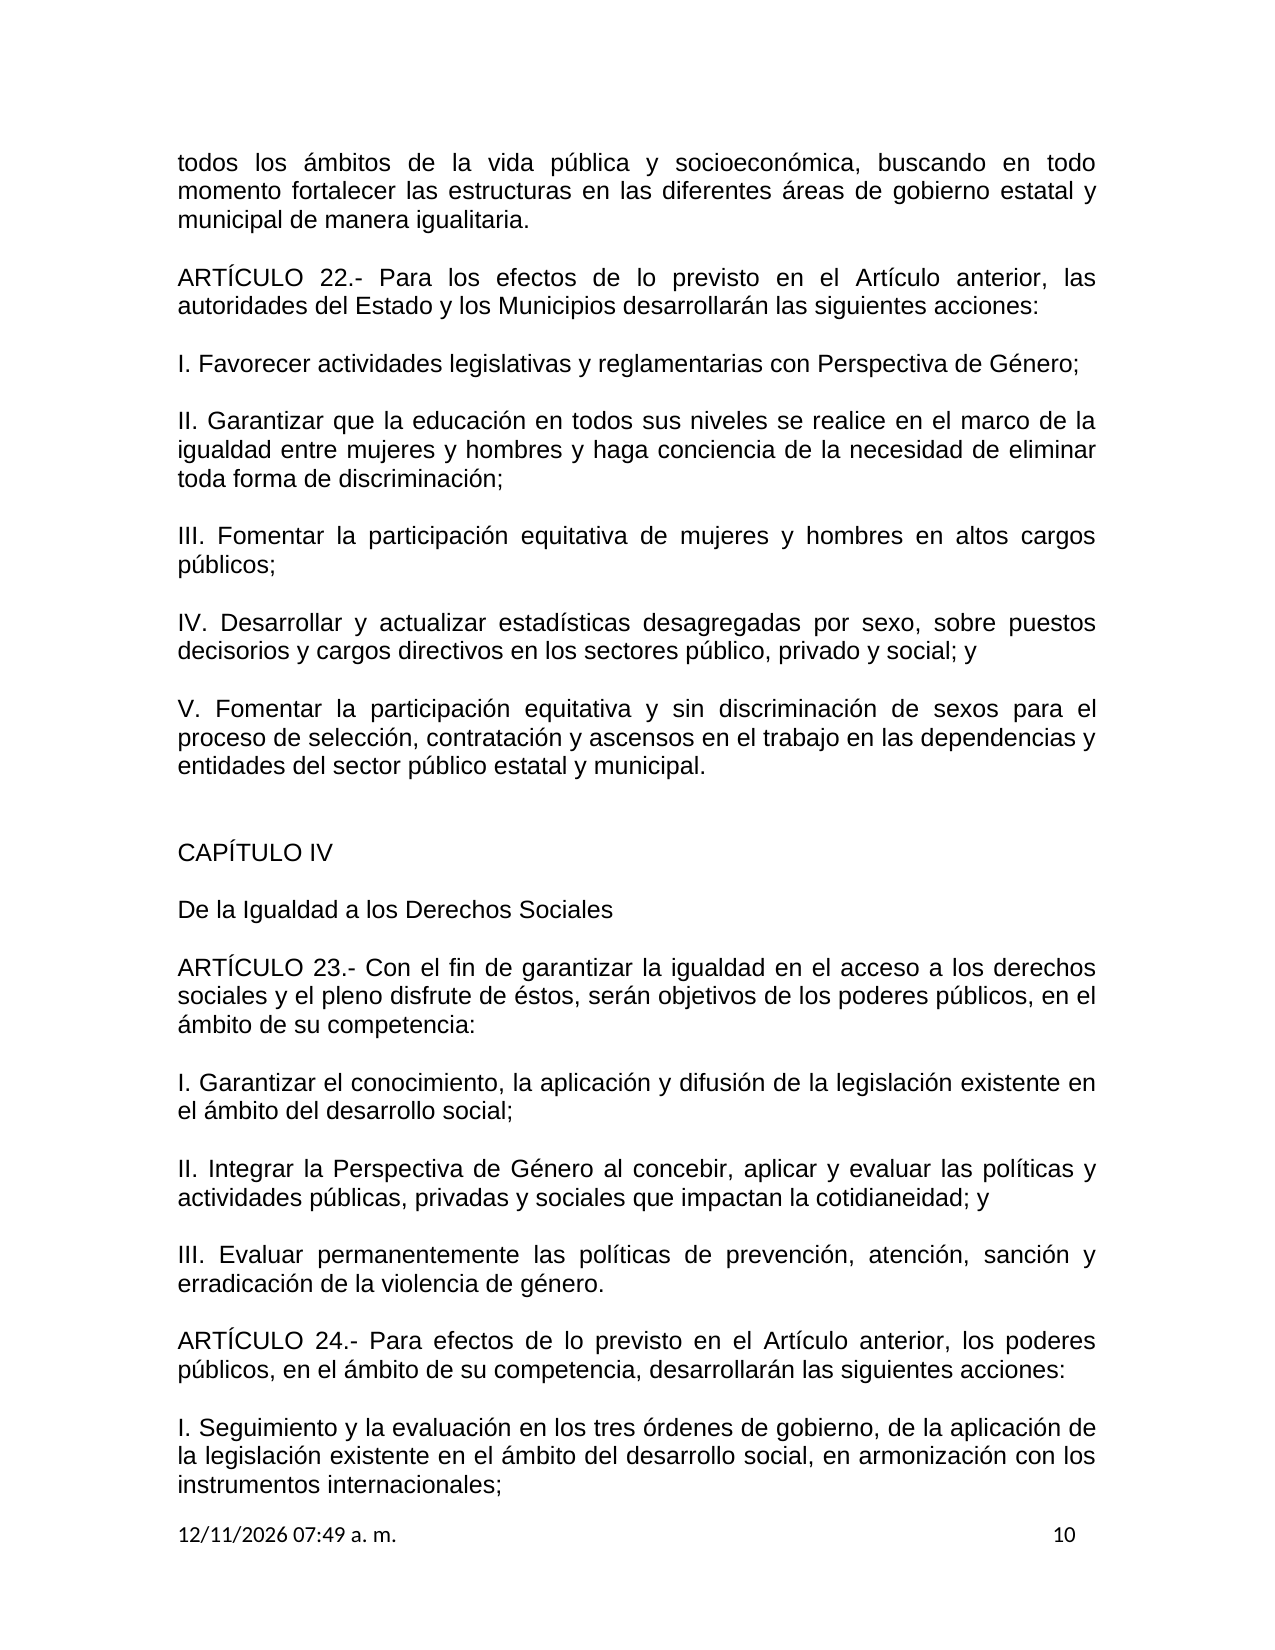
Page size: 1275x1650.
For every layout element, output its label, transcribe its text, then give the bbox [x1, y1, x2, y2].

text I. Garantizar el conocimiento, la aplicación y difusión de la legislación existente en el ámbito del desarrollo social; [177, 1068, 1098, 1125]
text III. Evaluar permanentemente las políticas de prevención, atención, sanción y erradicación de la violencia de género. [177, 1240, 1098, 1298]
text III. Fomentar la participación equitativa de mujeres y hombres en altos cargos públicos; [177, 521, 1098, 579]
text CAPÍTULO IV [177, 838, 1098, 866]
text II. Integrar la Perspectiva de Género al concebir, aplicar y evaluar las políticas y actividades públicas, privadas y sociales que impactan la cotidianeidad; y [177, 1154, 1098, 1211]
text I. Favorecer actividades legislativas y reglamentarias con Perspectiva de Género; [177, 349, 1098, 378]
text II. Garantizar que la educación en todos sus niveles se realice en el marco de la igualdad entre mujeres y hombres y haga conciencia de la necesidad de eliminar toda forma de discriminación; [177, 406, 1098, 493]
text I. Seguimiento y la evaluación en los tres órdenes de gobierno, de la aplicación de la legislación existente en el ámbito del desarrollo social, en armonización con los instrumentos internacionales; [177, 1413, 1098, 1499]
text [177, 148, 1098, 234]
text De la Igualdad a los Derechos Sociales [177, 895, 1098, 924]
text ARTÍCULO 23.- Con el fin de garantizar la igualdad en el acceso a los derechos sociales y el pleno disfrute de éstos, serán objetivos de los poderes públicos, en el ámbito de su competencia: [177, 953, 1098, 1039]
text V. Fomentar la participación equitativa y sin discriminación de sexos para el proceso de selección, contratación y ascensos en el trabajo en las dependencias y entidades del sector público estatal y municipal. [177, 694, 1098, 780]
text ARTÍCULO 24.- Para efectos de lo previsto en el Artículo anterior, los poderes públicos, en el ámbito de su competencia, desarrollarán las siguientes acciones: [177, 1326, 1098, 1384]
text ARTÍCULO 22.- Para los efectos de lo previsto en el Artículo anterior, las autoridades del Estado y los Municipios desarrollarán las siguientes acciones: [177, 263, 1098, 320]
text IV. Desarrollar y actualizar estadísticas desagregadas por sexo, sobre puestos decisorios y cargos directivos en los sectores público, privado y social; y [177, 608, 1098, 665]
